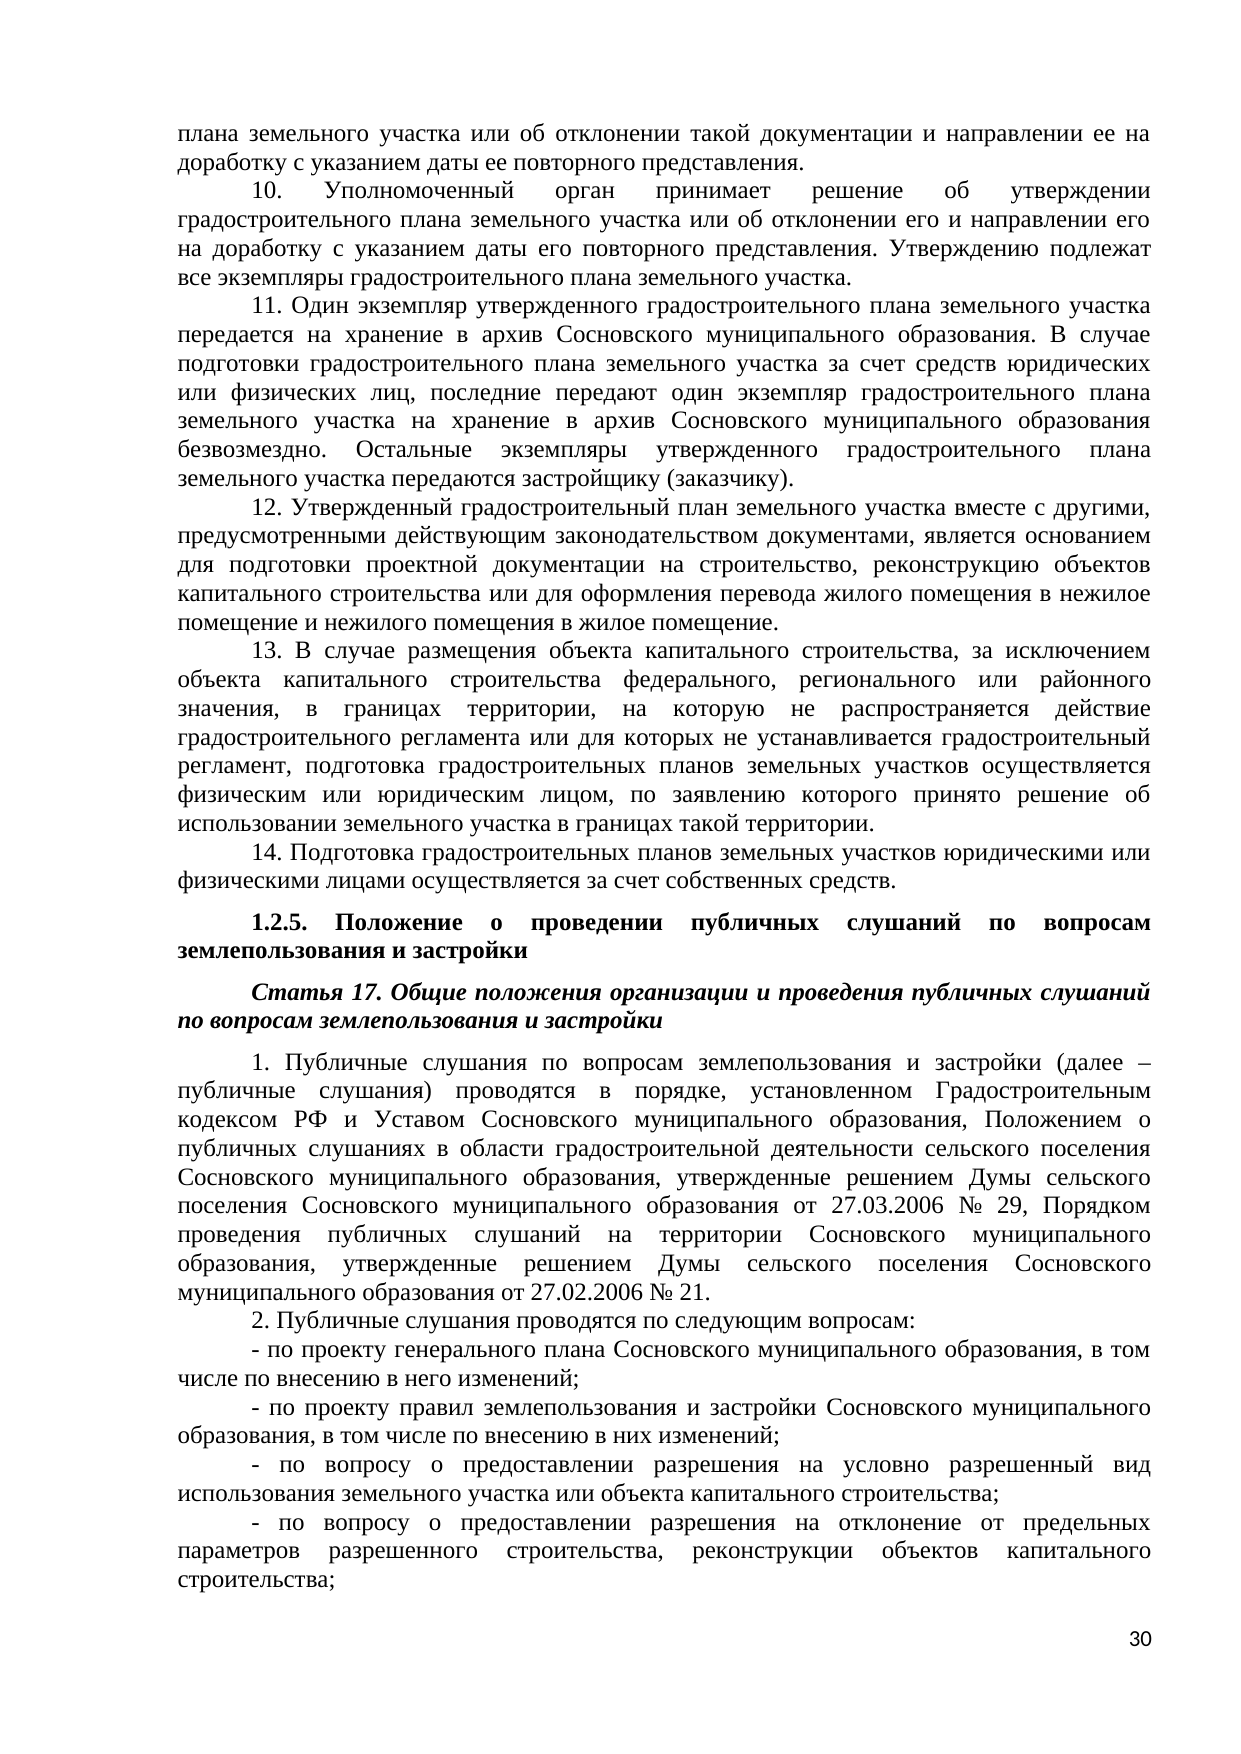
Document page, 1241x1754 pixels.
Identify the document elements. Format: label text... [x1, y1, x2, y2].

text 11. Один экземпляр утвержденного градостроительного плана земельного участка передается на хранение в архив Сосновского муниципального образования. В случае подготовки градостроительного плана земельного участка за счет средств юридических или физических лиц, последние передают один экземпляр градостроительного плана земельного участка на хранение в архив Сосновского муниципального образования безвозмездно. Остальные экземпляры утвержденного градостроительного плана земельного участка передаются застройщику (заказчику). [177, 291, 1152, 492]
text 10. Уполномоченный орган принимает решение об утверждении градостроительного плана земельного участка или об отклонении его и направлении его на доработку с указанием даты его повторного представления. Утверждению подлежат все экземпляры градостроительного плана земельного участка. [177, 176, 1152, 291]
text - по проекту правил землепользования и застройки Сосновского муниципального образования, в том числе по внесению в них изменений; [177, 1392, 1152, 1449]
text 13. В случае размещения объекта капитального строительства, за исключением объекта капитального строительства федерального, регионального или районного значения, в границах территории, на которую не распространяется действие градостроительного регламента или для которых не устанавливается градостроительный регламент, подготовка градостроительных планов земельных участков осуществляется физическим или юридическим лицом, по заявлению которого принято решение об использовании земельного участка в границах такой территории. [177, 636, 1152, 837]
text 1.2.5. Положение о проведении публичных слушаний по вопросам землепользования и застройки [177, 907, 1152, 964]
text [177, 118, 1152, 176]
text 1. Публичные слушания по вопросам землепользования и застройки (далее – публичные слушания) проводятся в порядке, установленном Градостроительным кодексом РФ и Уставом Сосновского муниципального образования, Положением о публичных слушаниях в области градостроительной деятельности сельского поселения Сосновского муниципального образования, утвержденные решением Думы сельского поселения Сосновского муниципального образования от 27.03.2006 № 29, Порядком проведения публичных слушаний на территории Сосновского муниципального образования, утвержденные решением Думы сельского поселения Сосновского муниципального образования от 27.02.2006 № 21. [177, 1047, 1152, 1306]
text Статья 17. Общие положения организации и проведения публичных слушаний по вопросам землепользования и застройки [177, 977, 1152, 1034]
text - по вопросу о предоставлении разрешения на отклонение от предельных параметров разрешенного строительства, реконструкции объектов капитального строительства; [177, 1507, 1152, 1593]
text - по проекту генерального плана Сосновского муниципального образования, в том числе по внесению в него изменений; [177, 1334, 1152, 1392]
text 12. Утвержденный градостроительный план земельного участка вместе с другими, предусмотренными действующим законодательством документами, является основанием для подготовки проектной документации на строительство, реконструкцию объектов капитального строительства или для оформления перевода жилого помещения в нежилое помещение и нежилого помещения в жилое помещение. [177, 492, 1152, 636]
text - по вопросу о предоставлении разрешения на условно разрешенный вид использования земельного участка или объекта капитального строительства; [177, 1449, 1152, 1507]
text 14. Подготовка градостроительных планов земельных участков юридическими или физическими лицами осуществляется за счет собственных средств. [177, 837, 1152, 894]
text 2. Публичные слушания проводятся по следующим вопросам: [177, 1306, 1152, 1334]
